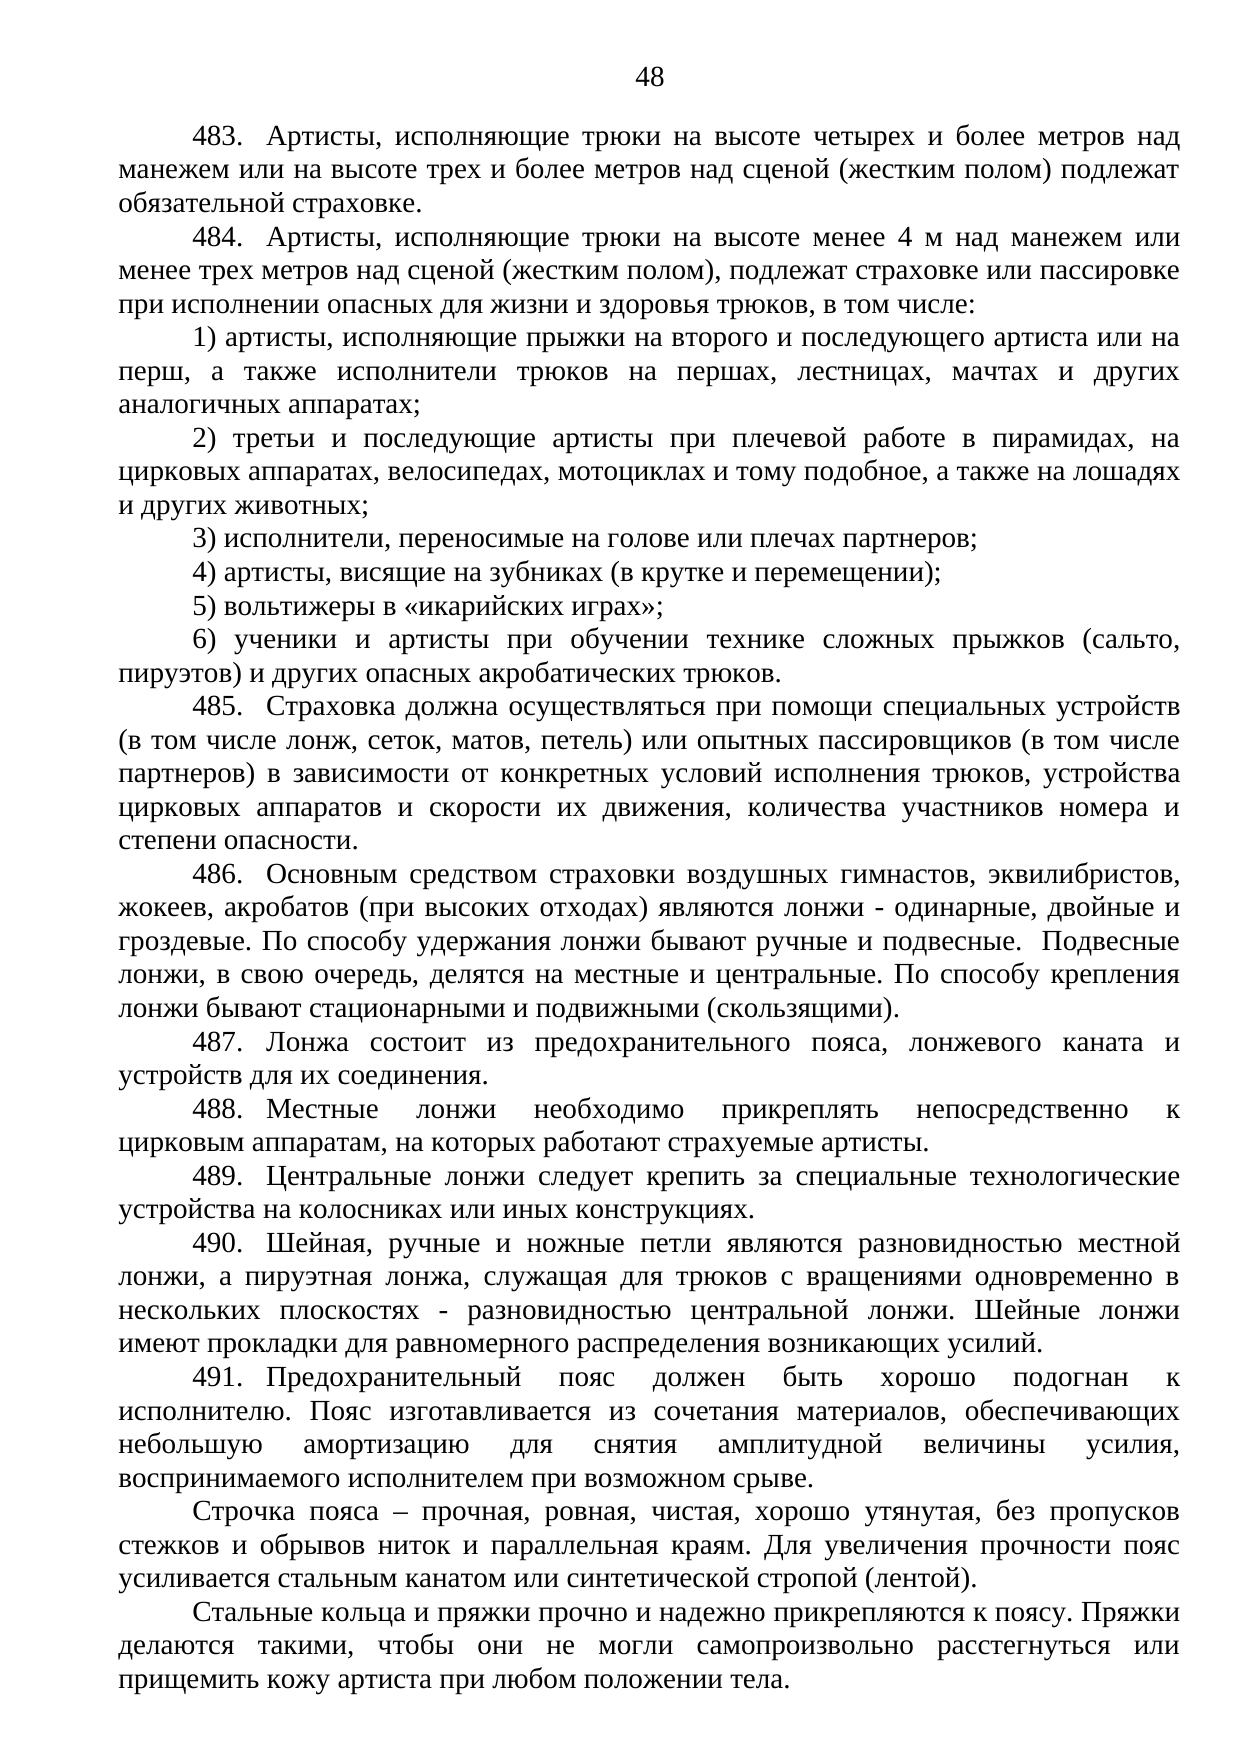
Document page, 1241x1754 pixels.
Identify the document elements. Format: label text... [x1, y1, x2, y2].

list Лонжа состоит из предохранительного пояса, лонжевого каната и устройств для их соединения. [118, 1024, 1181, 1091]
list 3) исполнители, переносимые на голове или плечах партнеров; [118, 521, 1181, 554]
list Стальные кольца и пряжки прочно и надежно прикрепляются к поясу. Пряжки делаются такими, чтобы они не могли самопроизвольно расстегнуться или прищемить кожу артиста при любом положении тела. [118, 1594, 1181, 1694]
list Местные лонжи необходимо прикреплять непосредственно к цирковым аппаратам, на которых работают страхуемые артисты. [118, 1091, 1181, 1158]
list 2) третьи и последующие артисты при плечевой работе в пирамидах, на цирковых аппаратах, велосипедах, мотоциклах и тому подобное, а также на лошадях и других животных; [118, 420, 1181, 521]
list 1) артисты, исполняющие прыжки на второго и последующего артиста или на перш, а также исполнители трюков на першах, лестницах, мачтах и других аналогичных аппаратах; [118, 319, 1181, 420]
list Страховка должна осуществляться при помощи специальных устройств (в том числе лонж, сеток, матов, петель) или опытных пассировщиков (в том числе партнеров) в зависимости от конкретных условий исполнения трюков, устройства цирковых аппаратов и скорости их движения, количества участников номера и степени опасности. [118, 688, 1181, 856]
list 5) вольтижеры в «икарийских играх»; [118, 588, 1181, 621]
list Артисты, исполняющие трюки на высоте четырех и более метров над манежем или на высоте трех и более метров над сценой (жестким полом) подлежат обязательной страховке. [118, 118, 1181, 219]
list 6) ученики и артисты при обучении технике сложных прыжков (сальто, пируэтов) и других опасных акробатических трюков. [118, 621, 1181, 688]
list Центральные лонжи следует крепить за специальные технологические устройства на колосниках или иных конструкциях. [118, 1158, 1181, 1225]
list Строчка пояса – прочная, ровная, чистая, хорошо утянутая, без пропусков стежков и обрывов ниток и параллельная краям. Для увеличения прочности пояс усиливается стальным канатом или синтетической стропой (лентой). [118, 1493, 1181, 1594]
list Предохранительный пояс должен быть хорошо подогнан к исполнителю. Пояс изготавливается из сочетания материалов, обеспечивающих небольшую амортизацию для снятия амплитудной величины усилия, воспринимаемого исполнителем при возможном срыве. [118, 1359, 1181, 1493]
list Основным средством страховки воздушных гимнастов, эквилибристов, жокеев, акробатов (при высоких отходах) являются лонжи - одинарные, двойные и гроздевые. По способу удержания лонжи бывают ручные и подвесные. Подвесные лонжи, в свою очередь, делятся на местные и центральные. По способу крепления лонжи бывают стационарными и подвижными (скользящими). [118, 856, 1181, 1024]
list Артисты, исполняющие трюки на высоте менее 4 м над манежем или менее трех метров над сценой (жестким полом), подлежат страховке или пассировке при исполнении опасных для жизни и здоровья трюков, в том числе: [118, 219, 1181, 319]
list Шейная, ручные и ножные петли являются разновидностью местной лонжи, а пируэтная лонжа, служащая для трюков с вращениями одновременно в нескольких плоскостях - разновидностью центральной лонжи. Шейные лонжи имеют прокладки для равномерного распределения возникающих усилий. [118, 1225, 1181, 1359]
list 4) артисты, висящие на зубниках (в крутке и перемещении); [118, 554, 1181, 588]
